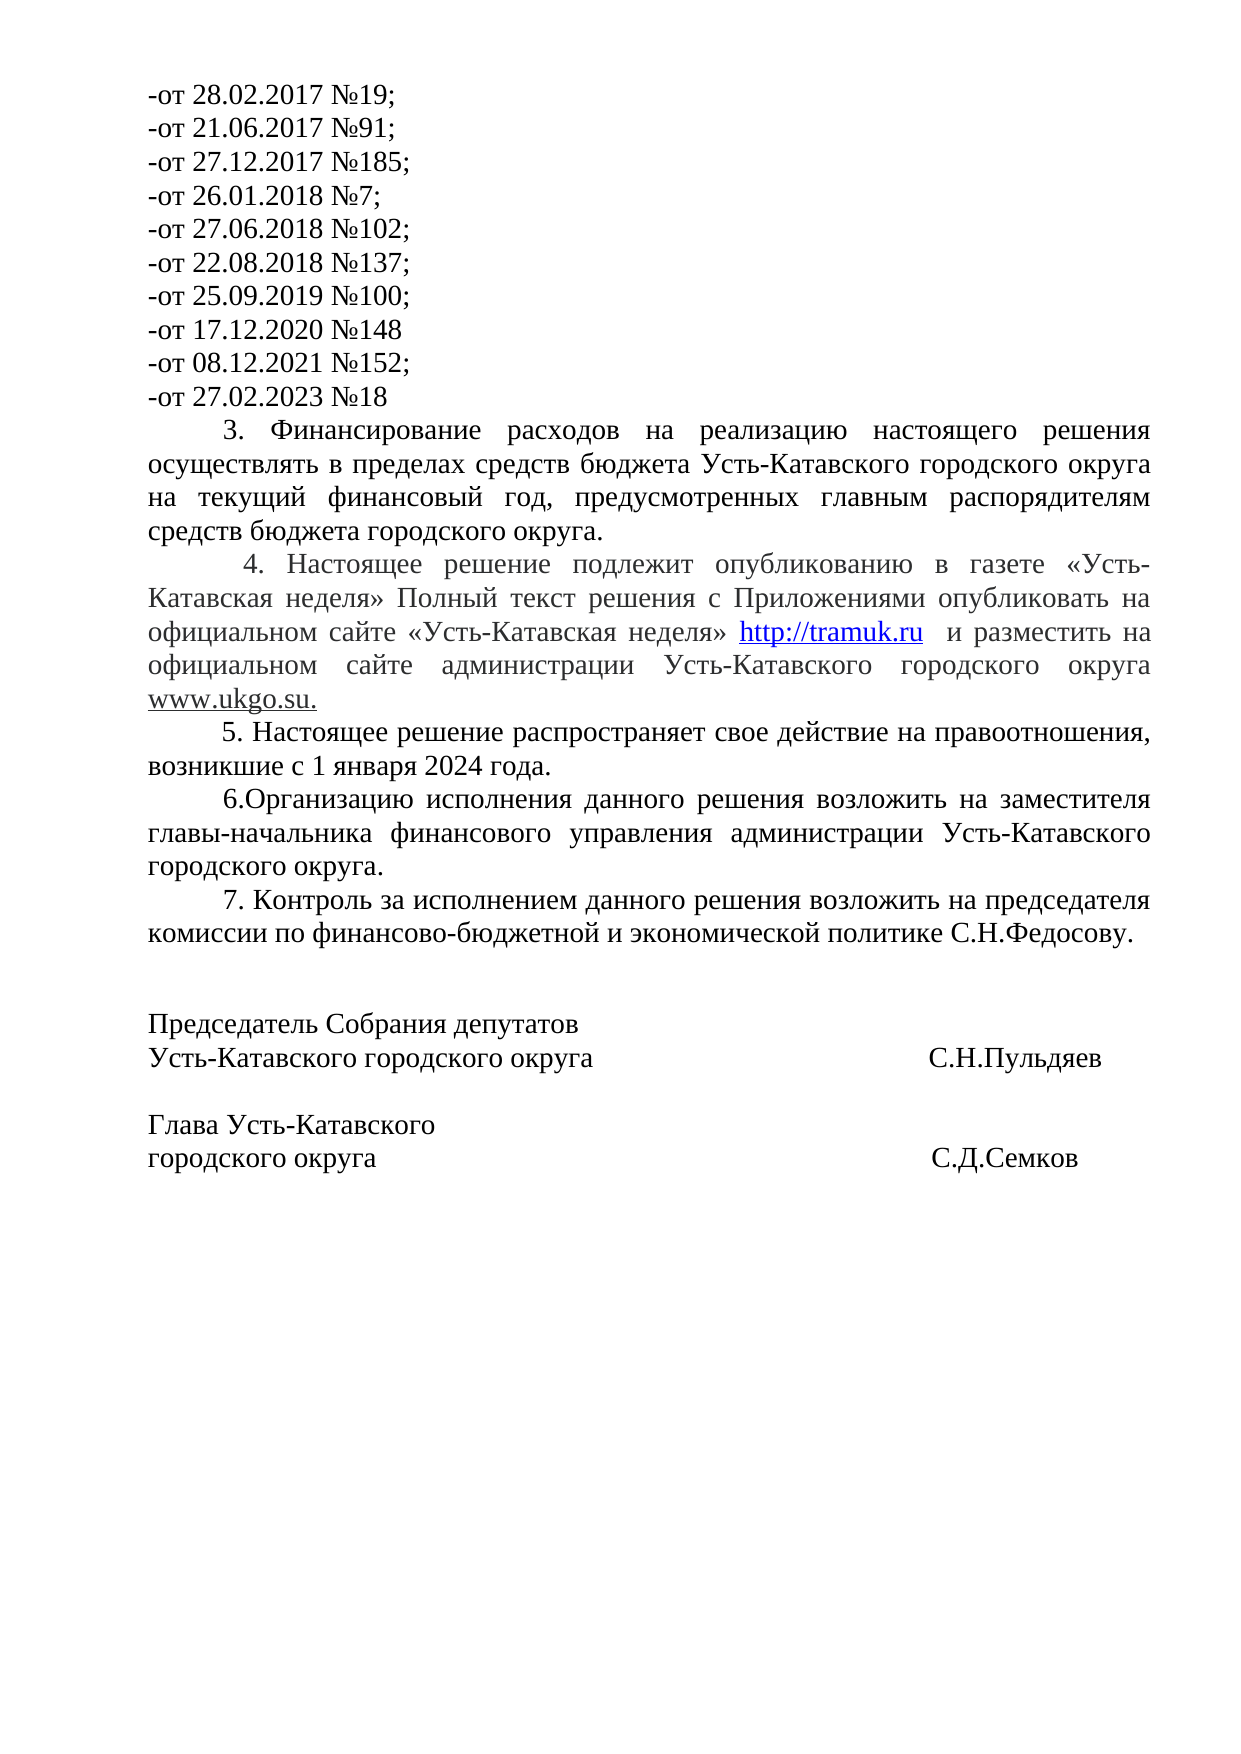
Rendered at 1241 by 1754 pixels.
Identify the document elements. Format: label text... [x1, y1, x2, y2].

text -от 25.09.2019 №100; [148, 278, 1152, 312]
text 4. Настоящее решение подлежит опубликованию в газете «Усть-Катавская неделя» Полный текст решения с Приложениями опубликовать на официальном сайте «Усть-Катавская неделя» http://tramuk.ru и разместить на официальном сайте администрации Усть-Катавского городского округа www.ukgo.su. [148, 547, 1152, 714]
text -от 17.12.2020 №148 [148, 312, 1152, 345]
text -от 27.12.2017 №185; [148, 144, 1152, 178]
text -от 27.06.2018 №102; [148, 211, 1152, 245]
text Усть-Катавского городского округа С.Н.Пульдяев [148, 1040, 1152, 1074]
text -от 26.01.2018 №7; [148, 178, 1152, 211]
text 7. Контроль за исполнением данного решения возложить на председателя комиссии по финансово-бюджетной и экономической политике С.Н.Федосову. [148, 882, 1152, 949]
text -от 27.02.2023 №18 [148, 379, 1152, 412]
text Председатель Собрания депутатов [148, 1007, 1152, 1040]
text -от 21.06.2017 №91; [148, 111, 1152, 144]
text -от 28.02.2017 №19; [148, 77, 1152, 111]
text городского округа С.Д.Семков [148, 1141, 1152, 1174]
text 6.Организацию исполнения данного решения возложить на заместителя главы-начальника финансового управления администрации Усть-Катавского городского округа. [148, 781, 1152, 882]
text -от 08.12.2021 №152; [148, 345, 1152, 379]
text -от 22.08.2018 №137; [148, 245, 1152, 278]
text Глава Усть-Катавского [148, 1107, 1152, 1141]
text 5. Настоящее решение распространяет свое действие на правоотношения, возникшие с 1 января 2024 года. [148, 714, 1152, 781]
text 3. Финансирование расходов на реализацию настоящего решения осуществлять в пределах средств бюджета Усть-Катавского городского округа на текущий финансовый год, предусмотренных главным распорядителям средств бюджета городского округа. [148, 412, 1152, 547]
